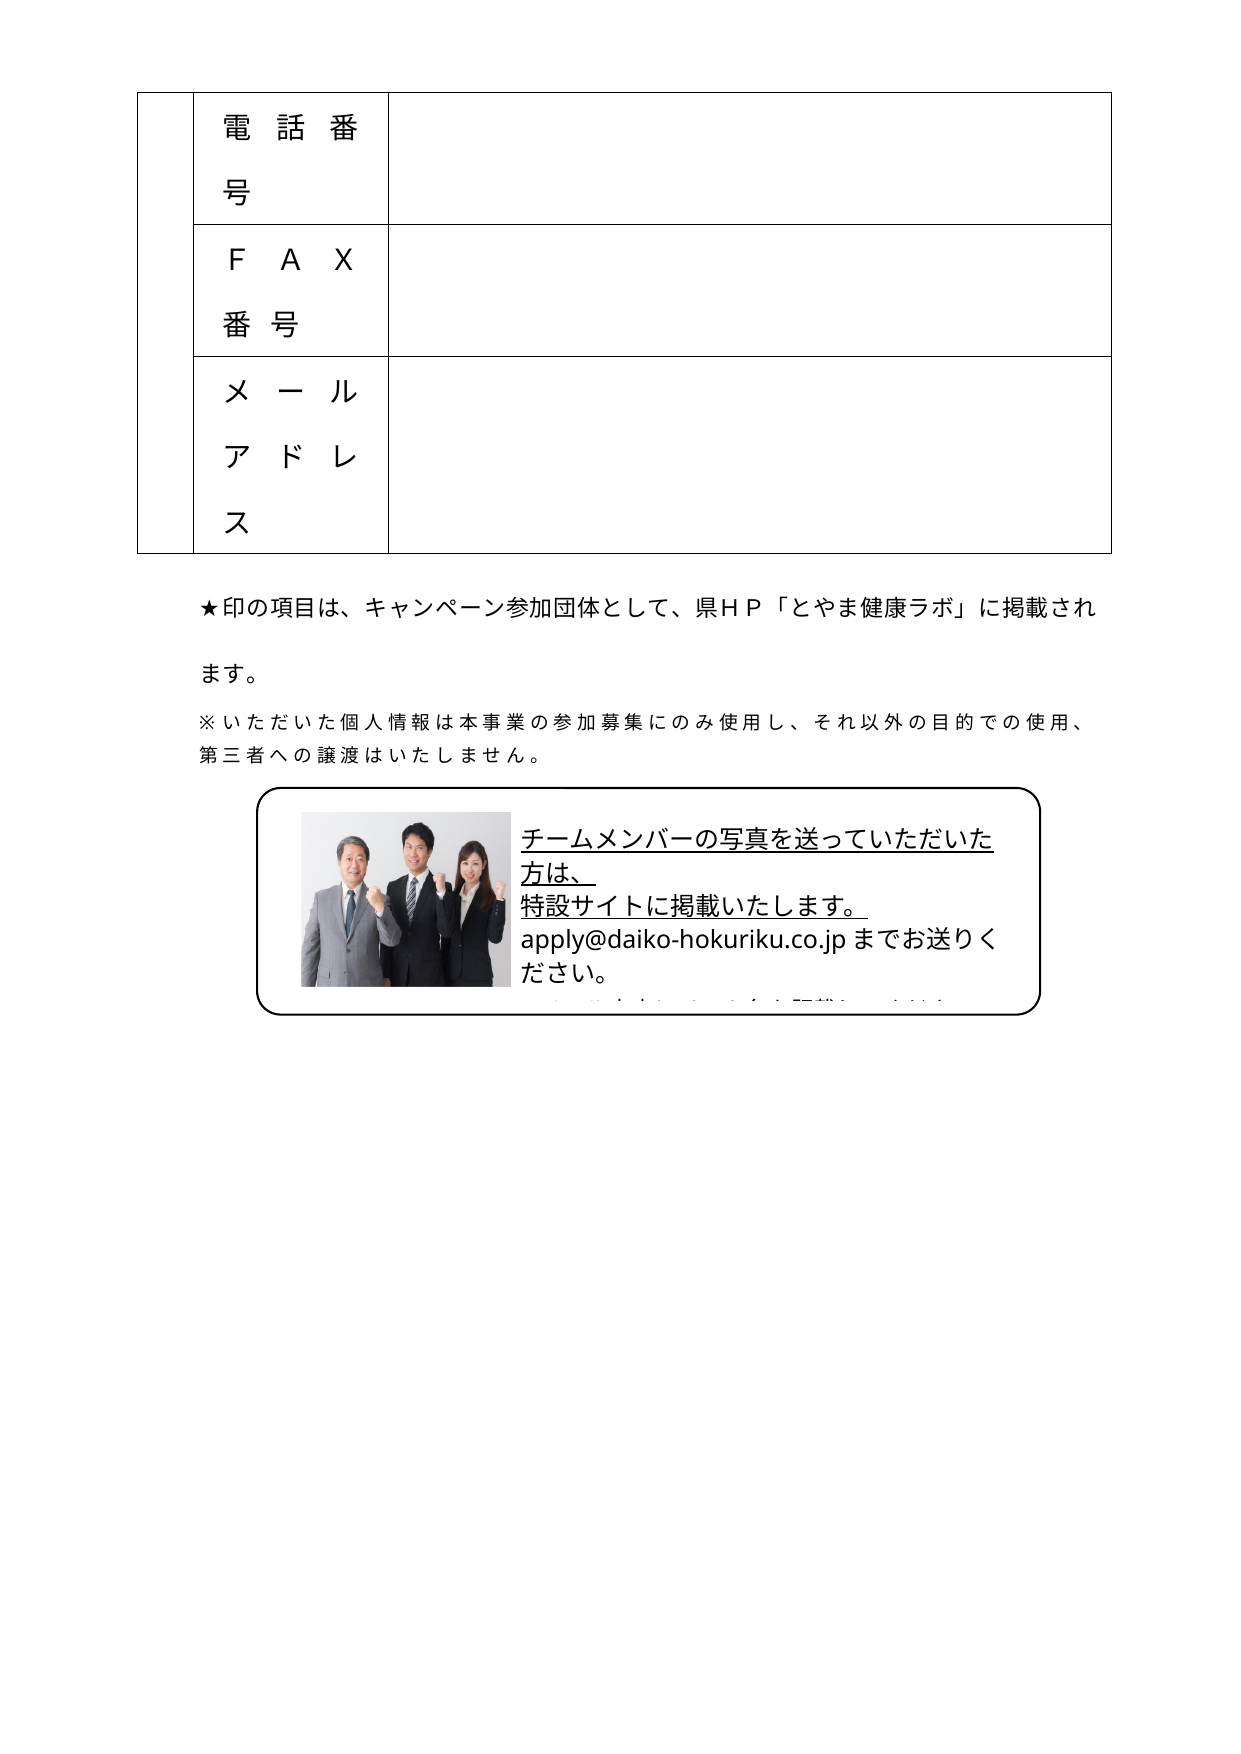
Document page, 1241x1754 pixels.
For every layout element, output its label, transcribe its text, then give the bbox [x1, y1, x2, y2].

table_cell [389, 357, 1111, 553]
picture [301, 812, 511, 987]
text ★印の項目は、キャンペーン参加団体として、県ＨＰ「とやま健康ラボ」に掲載されます。 [193, 574, 1097, 705]
table_cell メールアドレス [194, 357, 388, 553]
table_cell [389, 93, 1111, 224]
table_cell 電話番号 [194, 93, 388, 224]
table_cell ＦＡＸ番号 [194, 225, 388, 356]
table_cell [389, 225, 1111, 356]
text ※いただいた個人情報は本事業の参加募集にのみ使用し、それ以外の目的での使用、第三者への譲渡はいたしません。 [193, 705, 1097, 770]
